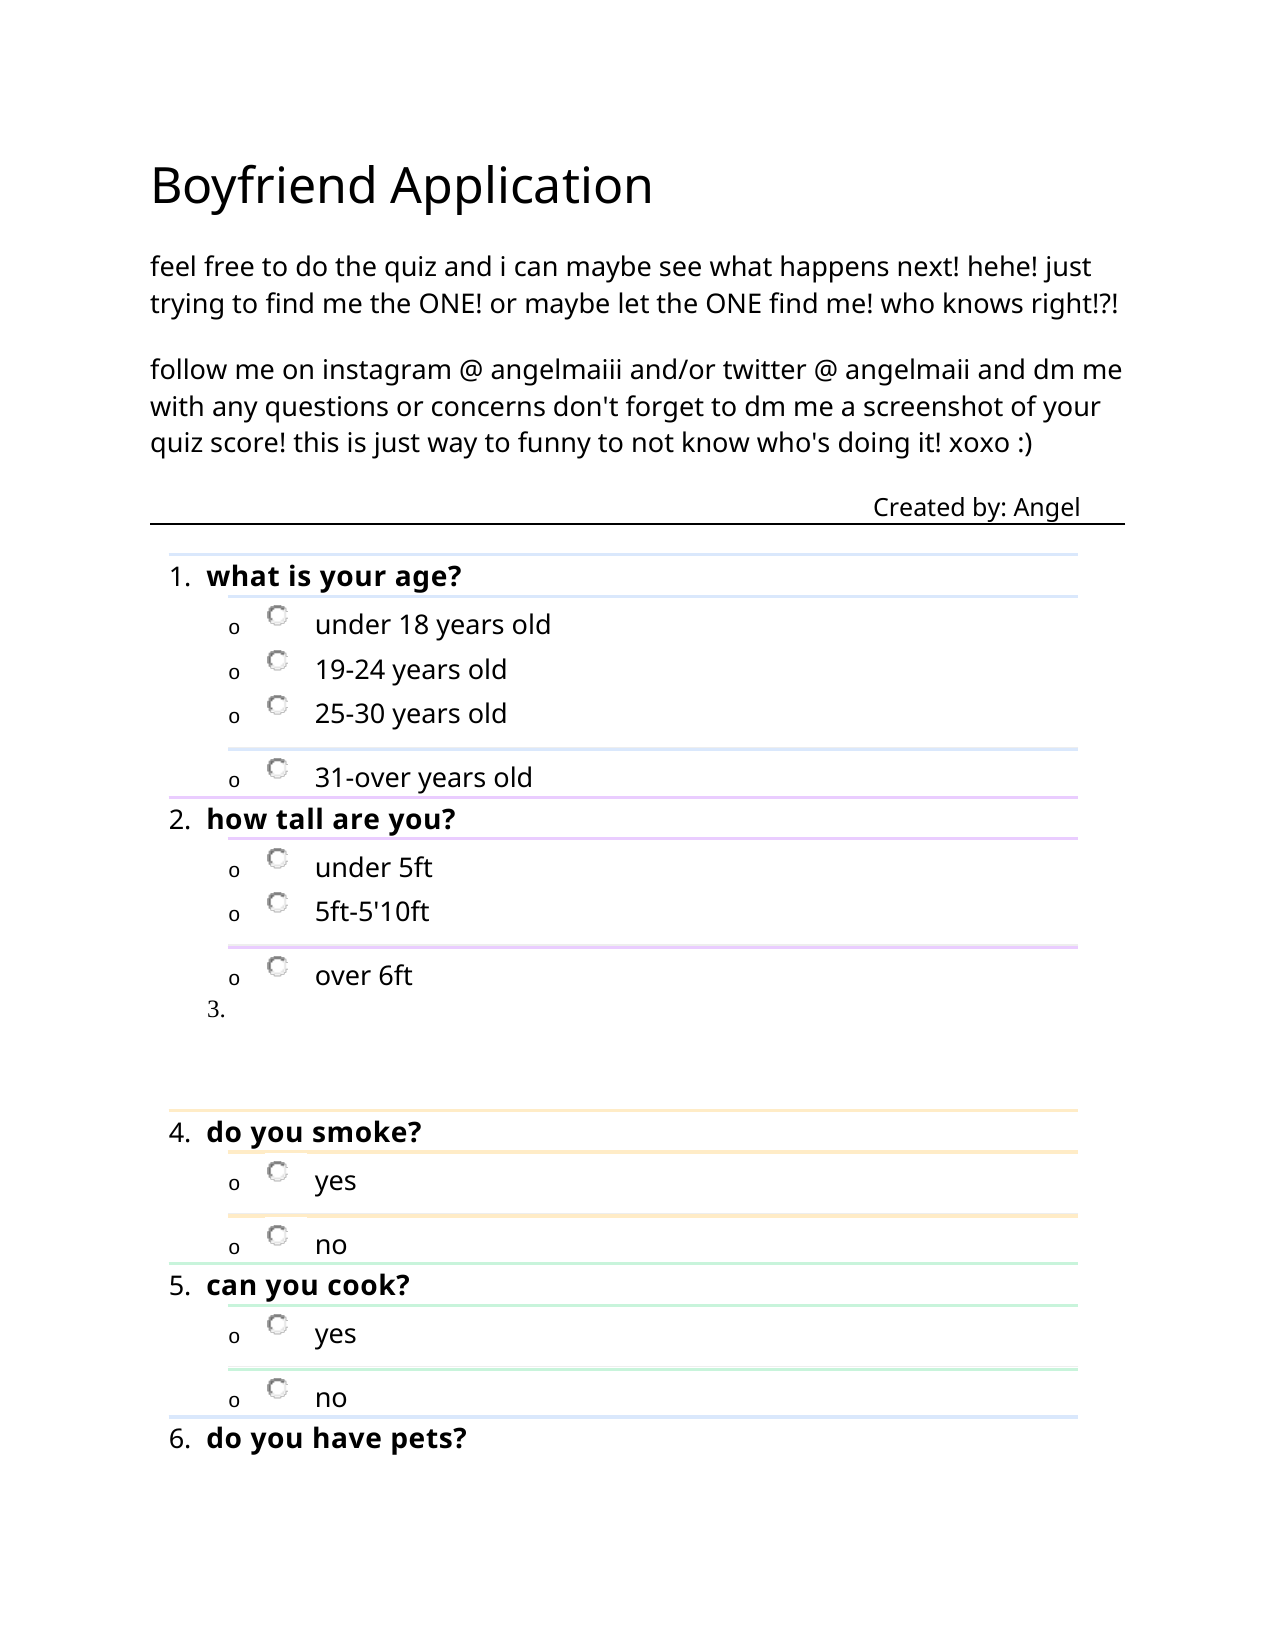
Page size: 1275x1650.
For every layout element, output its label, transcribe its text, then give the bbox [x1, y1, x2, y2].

list yes [228, 1154, 1078, 1213]
list no [228, 1218, 1078, 1262]
list over 6ft [228, 949, 1078, 994]
list 31-over years old [228, 751, 1078, 796]
list 25-30 years old [228, 684, 1078, 747]
text Boyfriend Application [150, 150, 1125, 218]
list 19-24 years old [228, 639, 1078, 684]
text follow me on instagram @ angelmaiii and/or twitter @ angelmaii and dm me with any questions or concerns don't forget to dm me a screenshot of your quiz score! this is just way to funny to not know who's doing it! xoxo :) [150, 350, 1125, 461]
list how tall are you? [168, 797, 1078, 837]
list do you smoke? [168, 1110, 1078, 1150]
list yes [228, 1307, 1078, 1366]
list do you have pets? [168, 1416, 1078, 1457]
text feel free to do the quiz and i can maybe see what happens next! hehe! just trying to find me the ONE! or maybe let the ONE find me! who knows right!?! [150, 247, 1125, 321]
list no [228, 1371, 1078, 1415]
list can you cook? [168, 1263, 1078, 1303]
text Created by: Angel [197, 490, 1081, 523]
list under 18 years old [228, 598, 1078, 639]
list 5ft-5'10ft [228, 882, 1078, 944]
list what is your age? [168, 554, 1078, 595]
list under 5ft [228, 840, 1078, 882]
